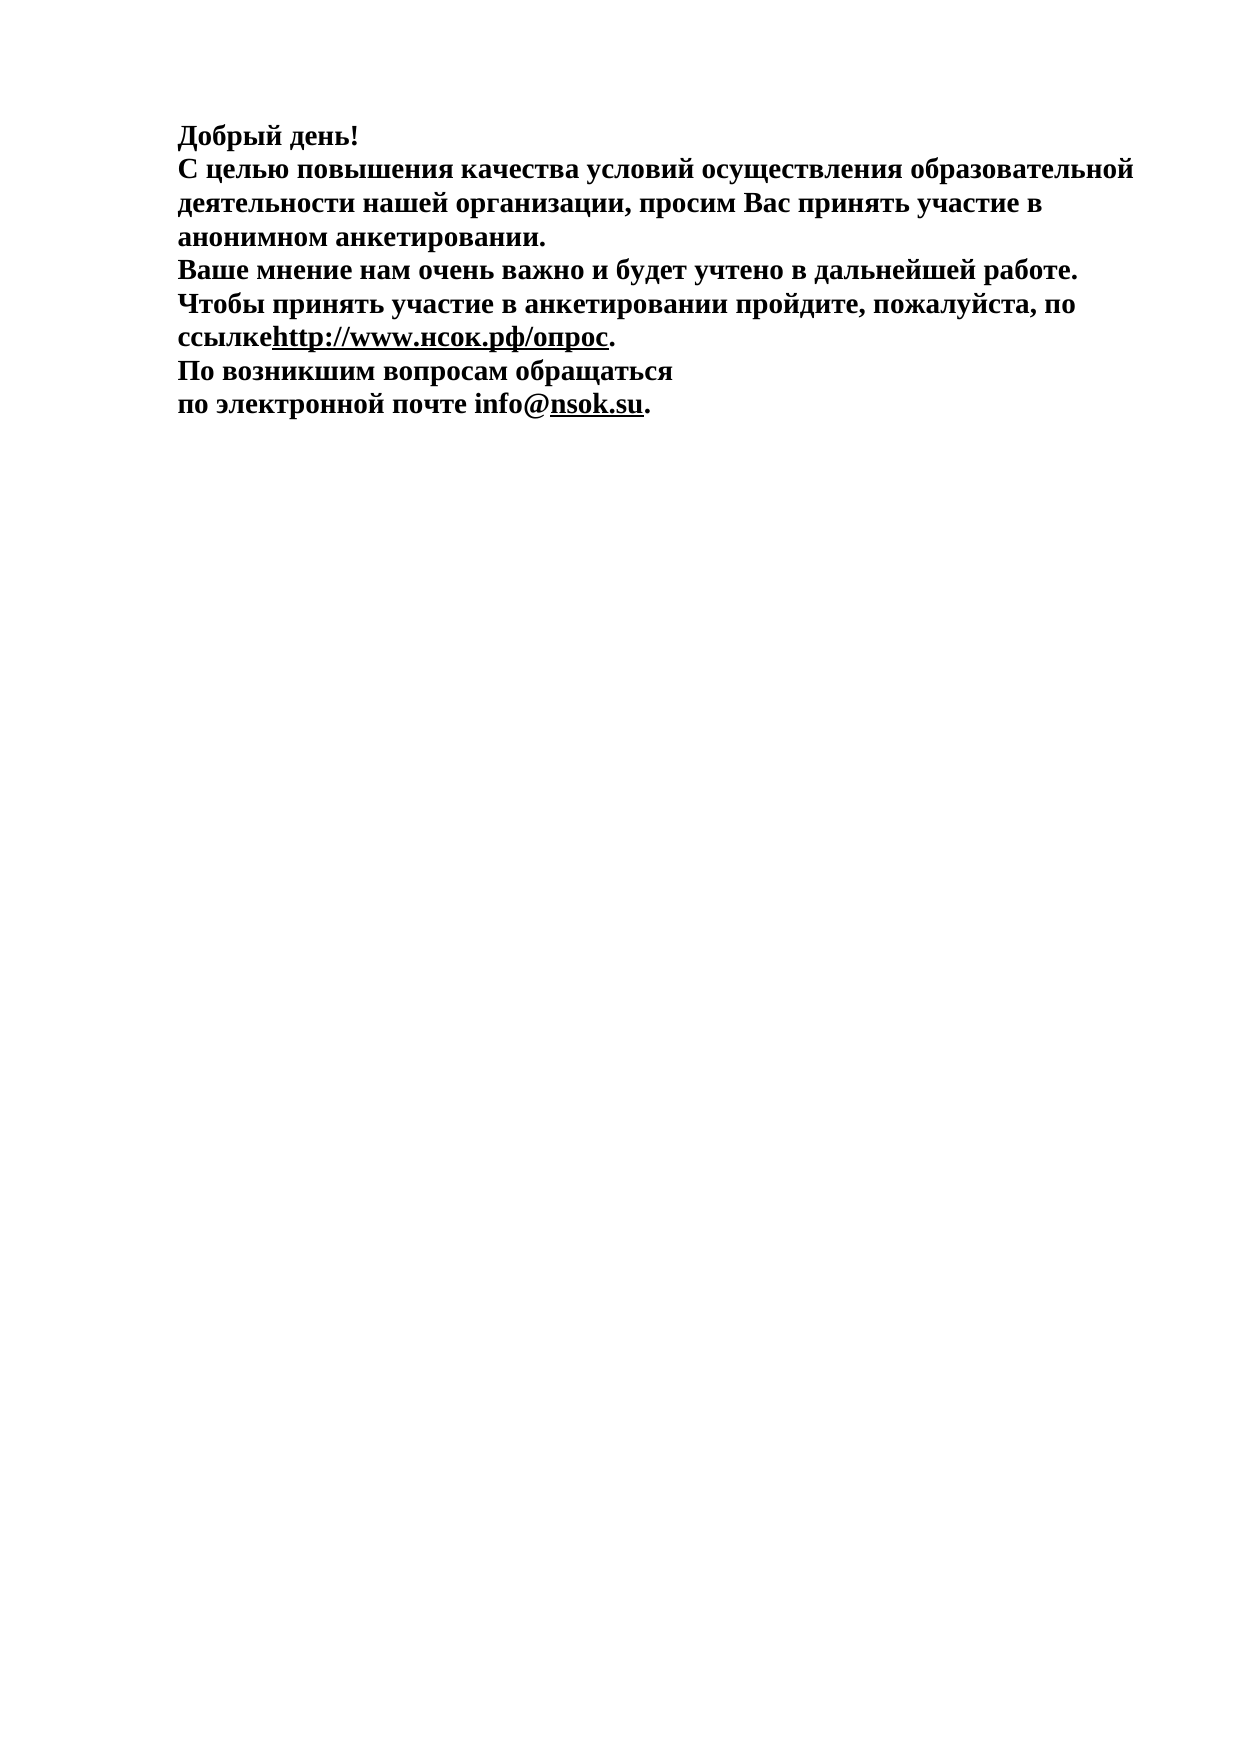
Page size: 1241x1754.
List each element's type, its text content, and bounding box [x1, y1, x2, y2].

text Чтобы принять участие в анкетировании пройдите, пожалуйста, по ссылкеhttp://www.нсок.рф/опрос. По возникшим вопросам обращаться по электронной почте info@nsok.su. [177, 286, 1152, 420]
text Добрый день! [177, 118, 1152, 152]
text С целью повышения качества условий осуществления образовательной деятельности нашей организации, просим Вас принять участие в анонимном анкетировании. Ваше мнение нам очень важно и будет учтено в дальнейшей работе. [177, 152, 1152, 286]
